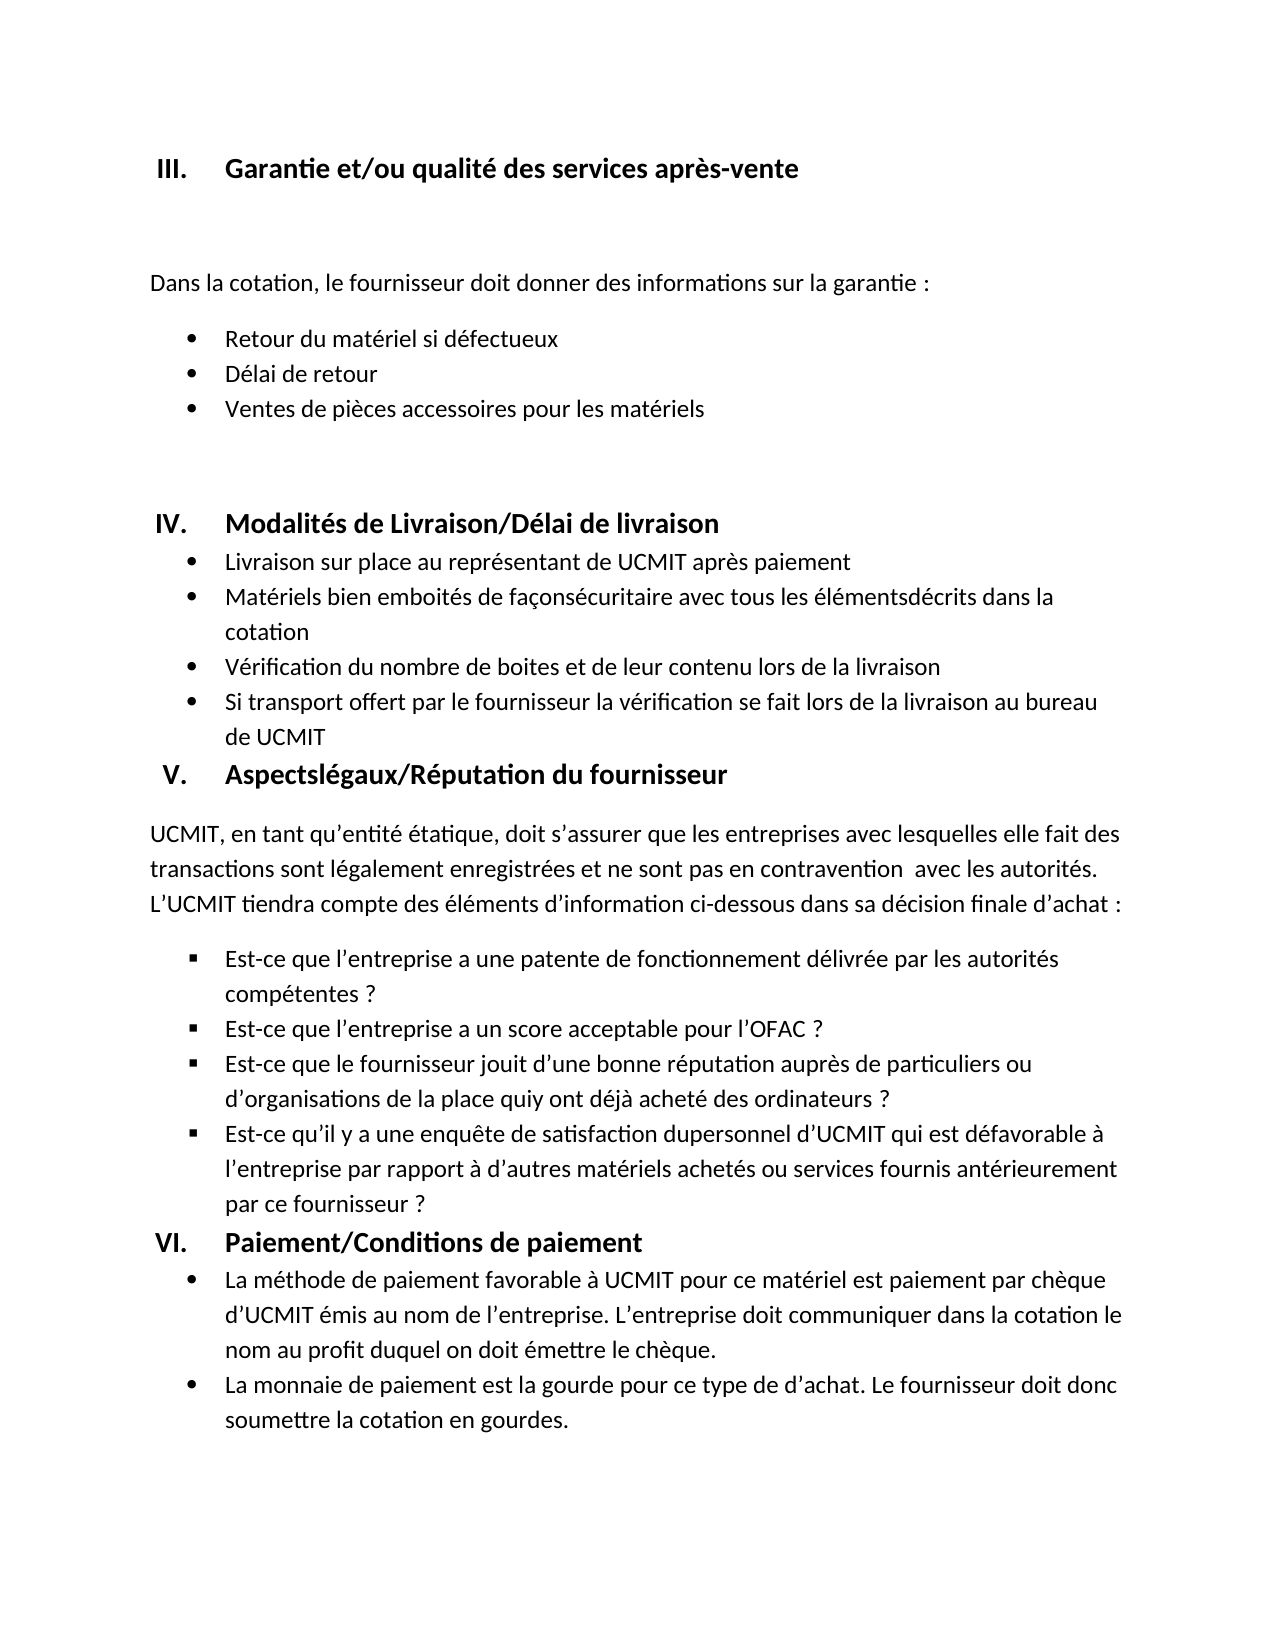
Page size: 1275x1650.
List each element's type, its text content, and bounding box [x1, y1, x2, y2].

list La monnaie de paiement est la gourde pour ce type de d’achat. Le fournisseur doit donc soumettre la cotation en gourdes. [187, 1369, 1125, 1435]
list Aspectslégaux/Réputation du fournisseur [187, 756, 1125, 792]
list Garantie et/ou qualité des services après-vente [187, 150, 1125, 186]
list Modalités de Livraison/Délai de livraison [187, 505, 1125, 541]
list Est-ce que le fournisseur jouit d’une bonne réputation auprès de particuliers ou d’organisations de la place quiy ont déjà acheté des ordinateurs ? [187, 1049, 1125, 1114]
list Retour du matériel si défectueux [187, 323, 1125, 354]
text UCMIT, en tant qu’entité étatique, doit s’assurer que les entreprises avec lesquelles elle fait des transactions sont légalement enregistrées et ne sont pas en contravention avec les autorités. L’UCMIT tiendra compte des éléments d’information ci-dessous dans sa décision finale d’achat : [150, 818, 1125, 918]
list Paiement/Conditions de paiement [187, 1224, 1125, 1259]
text Dans la cotation, le fournisseur doit donner des informations sur la garantie : [150, 268, 1125, 298]
list Vérification du nombre de boites et de leur contenu lors de la livraison [187, 651, 1125, 682]
list Si transport offert par le fournisseur la vérification se fait lors de la livraison au bureau de UCMIT [187, 686, 1125, 752]
list La méthode de paiement favorable à UCMIT pour ce matériel est paiement par chèque d’UCMIT émis au nom de l’entreprise. L’entreprise doit communiquer dans la cotation le nom au profit duquel on doit émettre le chèque. [187, 1264, 1125, 1365]
list Est-ce que l’entreprise a un score acceptable pour l’OFAC ? [187, 1014, 1125, 1044]
list Est-ce que l’entreprise a une patente de fonctionnement délivrée par les autorités compétentes ? [187, 944, 1125, 1009]
list Ventes de pièces accessoires pour les matériels [187, 393, 1125, 424]
list Livraison sur place au représentant de UCMIT après paiement [187, 546, 1125, 577]
list Délai de retour [187, 358, 1125, 389]
list Matériels bien emboités de façonsécuritaire avec tous les élémentsdécrits dans la cotation [187, 581, 1125, 647]
list Est-ce qu’il y a une enquête de satisfaction dupersonnel d’UCMIT qui est défavorable à l’entreprise par rapport à d’autres matériels achetés ou services fournis antérieurement par ce fournisseur ? [187, 1119, 1125, 1219]
